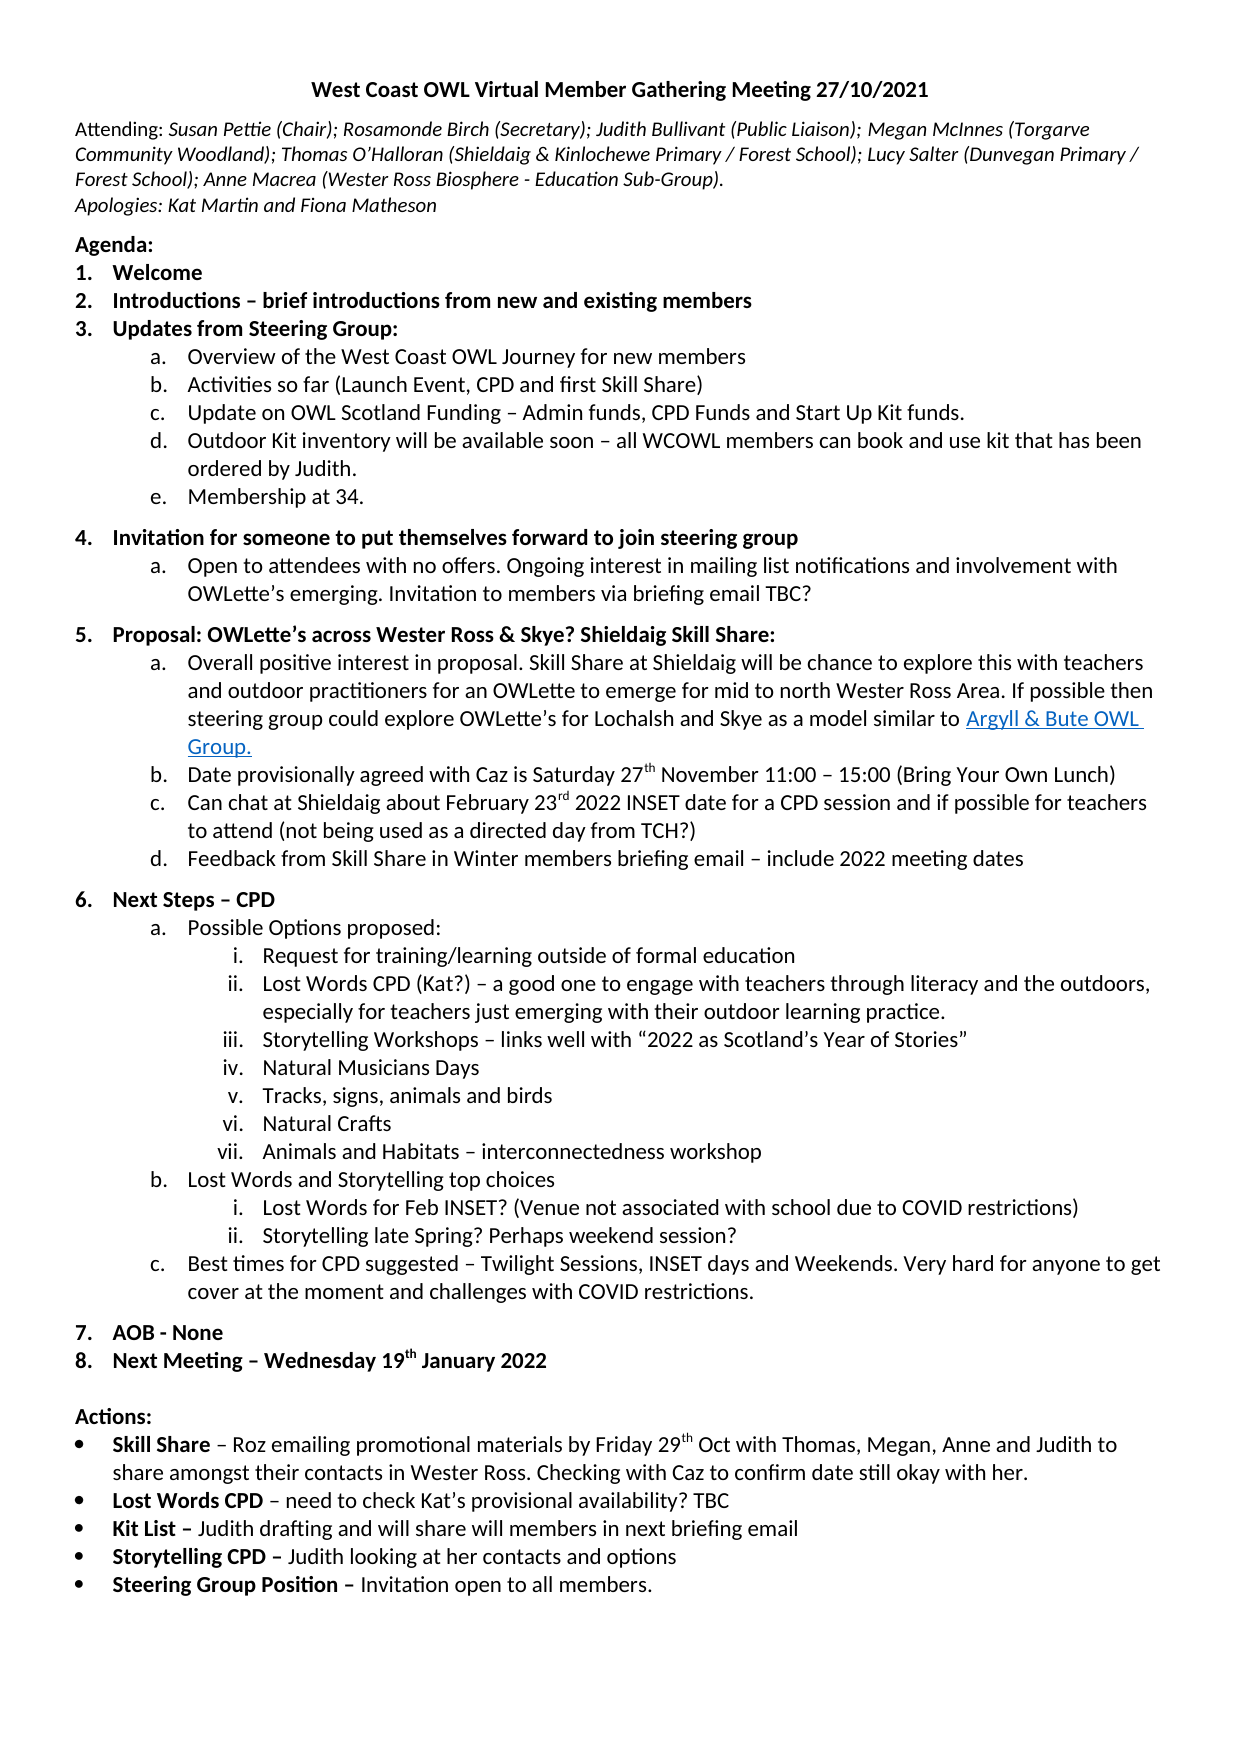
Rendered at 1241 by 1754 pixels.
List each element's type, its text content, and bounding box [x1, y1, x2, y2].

list Possible Options proposed: [150, 913, 1165, 941]
list Lost Words CPD (Kat?) – a good one to engage with teachers through literacy and the outdoors, especially for teachers just emerging with their outdoor learning practice. [244, 969, 1165, 1025]
text Agenda: [75, 230, 1165, 258]
list Introductions – brief introductions from new and existing members [75, 286, 1165, 314]
list Welcome [75, 258, 1165, 286]
list Next Steps – CPD [75, 885, 1165, 913]
list Proposal: OWLette’s across Wester Ross & Skye? Shieldaig Skill Share: [75, 620, 1165, 648]
list Invitation for someone to put themselves forward to join steering group [75, 523, 1165, 551]
list Activities so far (Launch Event, CPD and first Skill Share) [150, 370, 1165, 398]
list Next Meeting – Wednesday 19th January 2022 [75, 1346, 1165, 1374]
list Kit List – Judith drafting and will share will members in next briefing email [75, 1514, 1165, 1542]
list Skill Share – Roz emailing promotional materials by Friday 29th Oct with Thomas, Megan, Anne and Judith to share amongst their contacts in Wester Ross. Checking with Caz to confirm date still okay with her. [75, 1430, 1165, 1486]
list Overall positive interest in proposal. Skill Share at Shieldaig will be chance to explore this with teachers and outdoor practitioners for an OWLette to emerge for mid to north Wester Ross Area. If possible then steering group could explore OWLette’s for Lochalsh and Skye as a model similar to Argyll & Bute OWL Group. [150, 648, 1165, 760]
list Storytelling CPD – Judith looking at her contacts and options [75, 1542, 1165, 1570]
list Can chat at Shieldaig about February 23rd 2022 INSET date for a CPD session and if possible for teachers to attend (not being used as a directed day from TCH?) [150, 788, 1165, 844]
list Feedback from Skill Share in Winter members briefing email – include 2022 meeting dates [150, 844, 1165, 872]
list Animals and Habitats – interconnectedness workshop [244, 1137, 1165, 1165]
list Lost Words CPD – need to check Kat’s provisional availability? TBC [75, 1486, 1165, 1514]
list Lost Words for Feb INSET? (Venue not associated with school due to COVID restrictions) [244, 1193, 1165, 1221]
list Overview of the West Coast OWL Journey for new members [150, 342, 1165, 370]
list Update on OWL Scotland Funding – Admin funds, CPD Funds and Start Up Kit funds. [150, 398, 1165, 426]
list Open to attendees with no offers. Ongoing interest in mailing list notifications and involvement with OWLette’s emerging. Invitation to members via briefing email TBC? [150, 551, 1165, 607]
list Storytelling late Spring? Perhaps weekend session? [244, 1221, 1165, 1249]
list Outdoor Kit inventory will be available soon – all WCOWL members can book and use kit that has been ordered by Judith. [150, 426, 1165, 482]
list Membership at 34. [150, 482, 1165, 510]
list Best times for CPD suggested – Twilight Sessions, INSET days and Weekends. Very hard for anyone to get cover at the moment and challenges with COVID restrictions. [150, 1249, 1165, 1305]
text Actions: [75, 1402, 1165, 1430]
list Storytelling Workshops – links well with “2022 as Scotland’s Year of Stories” [244, 1025, 1165, 1053]
list AOB - None [75, 1318, 1165, 1346]
text West Coast OWL Virtual Member Gathering Meeting 27/10/2021 [75, 75, 1165, 103]
list Lost Words and Storytelling top choices [150, 1165, 1165, 1193]
list Request for training/learning outside of formal education [244, 941, 1165, 969]
list Tracks, signs, animals and birds [244, 1081, 1165, 1109]
text Apologies: Kat Martin and Fiona Matheson [75, 192, 1165, 217]
text Attending: Susan Pettie (Chair); Rosamonde Birch (Secretary); Judith Bullivant (Public Liaison); Megan McInnes (Torgarve Community Woodland); Thomas O’Halloran (Shieldaig & Kinlochewe Primary / Forest School); Lucy Salter (Dunvegan Primary / Forest School); Anne Macrea (Wester Ross Biosphere - Education Sub-Group). [75, 116, 1165, 192]
list Date provisionally agreed with Caz is Saturday 27th November 11:00 – 15:00 (Bring Your Own Lunch) [150, 760, 1165, 788]
list Steering Group Position – Invitation open to all members. [75, 1570, 1165, 1598]
list Natural Crafts [244, 1109, 1165, 1137]
list Natural Musicians Days [244, 1053, 1165, 1081]
list Updates from Steering Group: [75, 314, 1165, 342]
